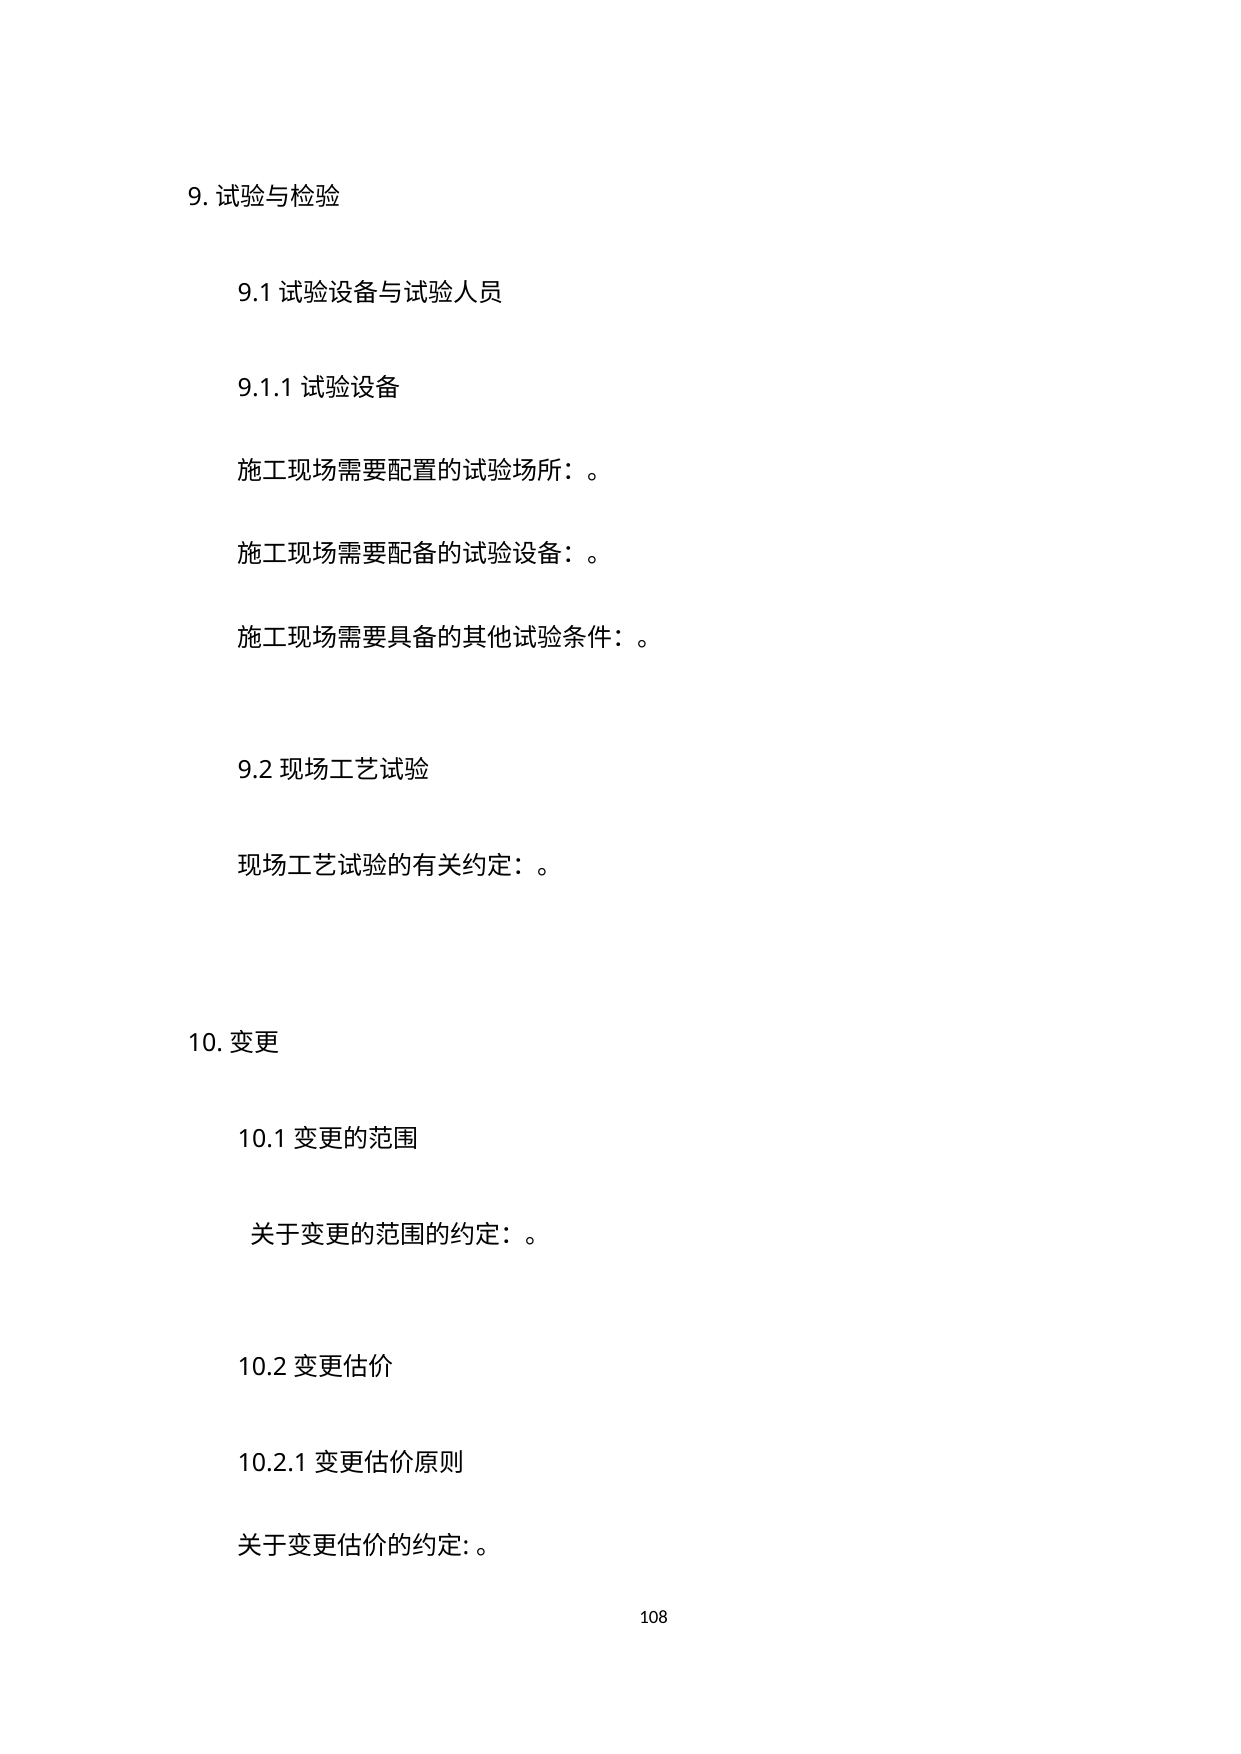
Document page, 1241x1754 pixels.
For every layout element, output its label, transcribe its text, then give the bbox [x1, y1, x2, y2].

text 10.2.1 变更估价原则 [187, 1428, 1053, 1493]
text 10.2 变更估价 [187, 1332, 1053, 1397]
text 9. 试验与检验 [187, 162, 1053, 227]
text 施工现场需要配备的试验设备：。 [187, 519, 1053, 584]
text 关于变更估价的约定: 。 [187, 1511, 1053, 1576]
text 9.1试验设备与试验人员 [187, 258, 1053, 323]
text 9.1.1 试验设备 [187, 353, 1053, 418]
text 施工现场需要具备的其他试验条件：。 [187, 603, 1053, 668]
text 10. 变更 [187, 1008, 1053, 1073]
text 9.2 现场工艺试验 [187, 735, 1053, 800]
text 施工现场需要配置的试验场所：。 [187, 436, 1053, 501]
text 10.1 变更的范围 [187, 1104, 1053, 1169]
text 关于变更的范围的约定：。 [187, 1200, 1053, 1265]
text 现场工艺试验的有关约定：。 [187, 831, 1053, 896]
